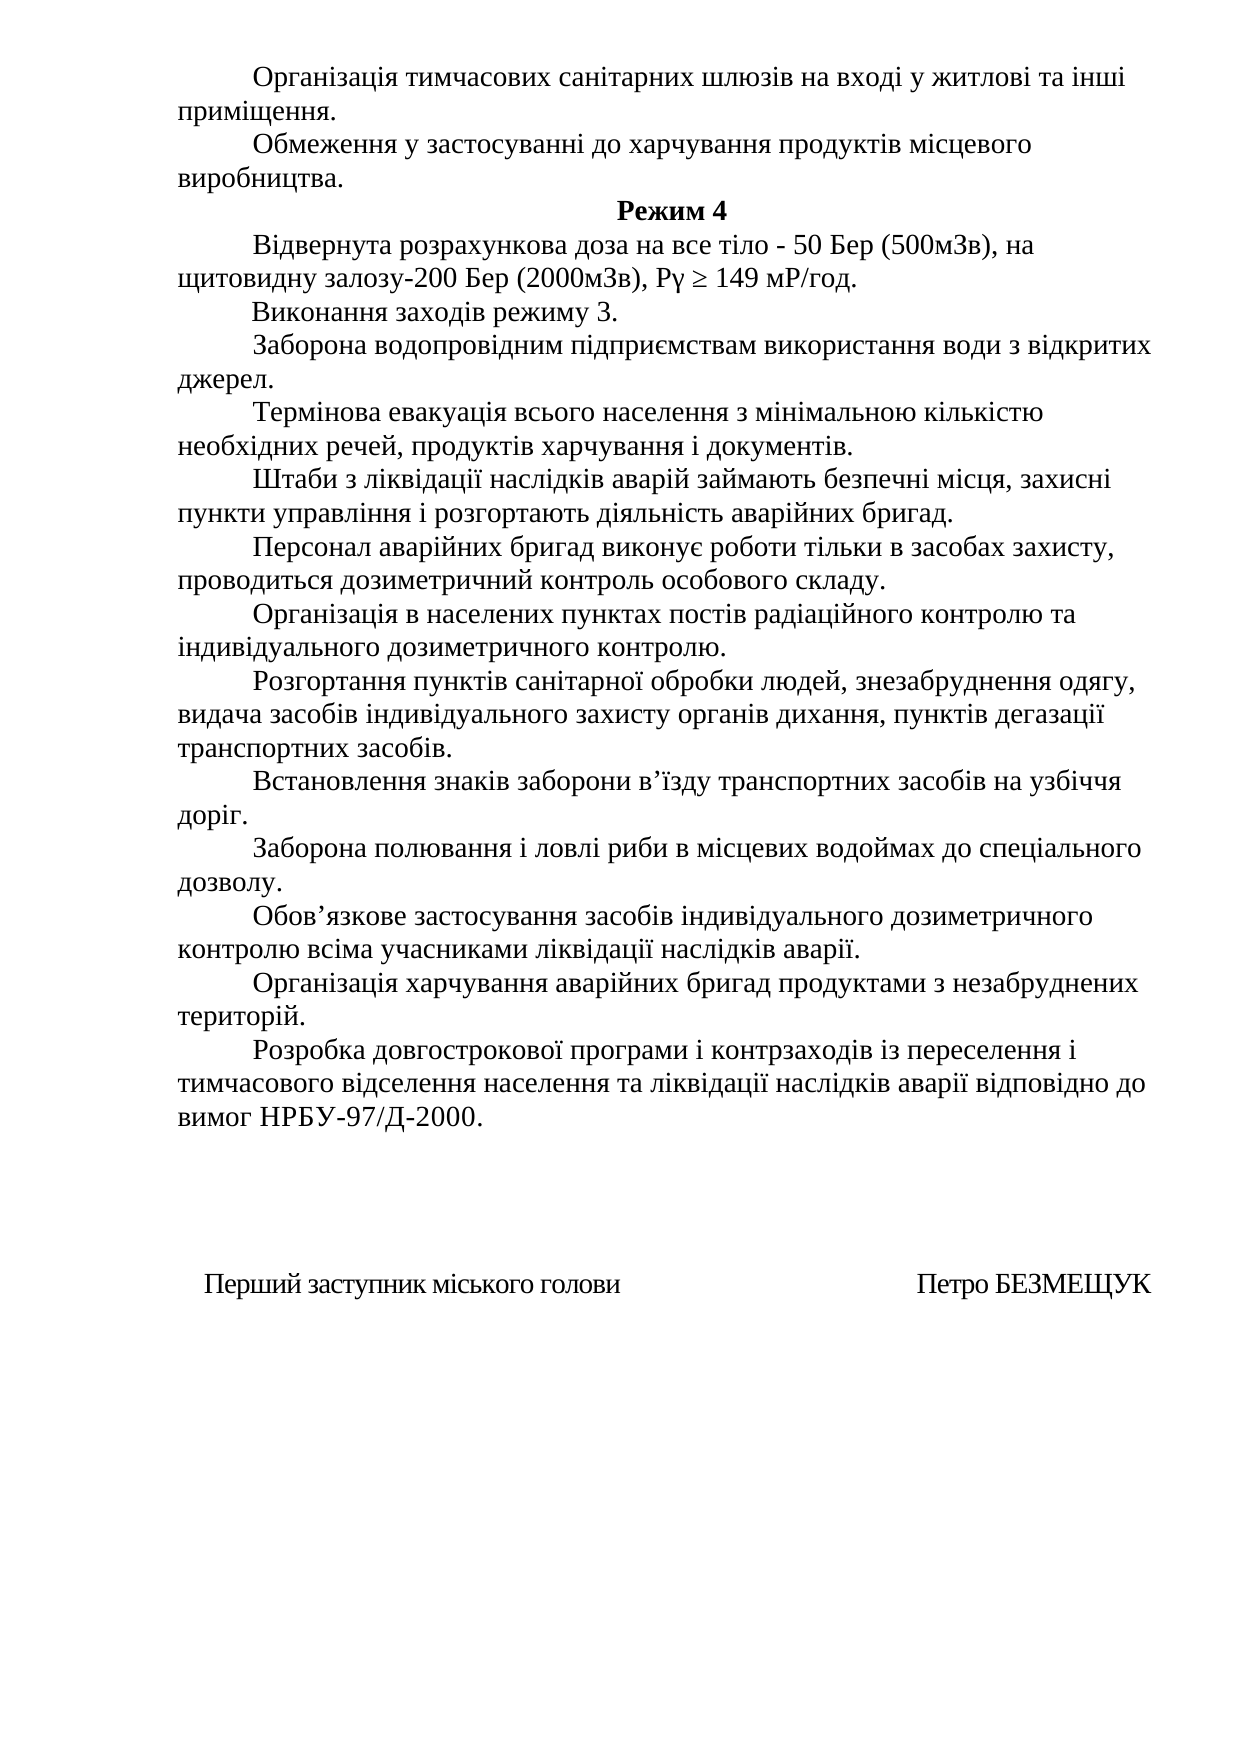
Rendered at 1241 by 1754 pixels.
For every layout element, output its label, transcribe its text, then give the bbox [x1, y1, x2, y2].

text Організація тимчасових санітарних шлюзів на вході у житлові та інші приміщення. [177, 59, 1167, 126]
text Розробка довгострокової програми і контрзаходів із переселення і тимчасового відселення населення та ліквідації наслідків аварії відповідно до вимог НРБУ-97/Д-2000. [177, 1032, 1167, 1132]
text Виконання заходів режиму 3. [177, 294, 1167, 327]
text Розгортання пунктів санітарної обробки людей, знезабруднення одягу, видача засобів індивідуального захисту органів дихання, пунктів дегазації транспортних засобів. [177, 663, 1167, 763]
text Заборона водопровідним підприємствам використання води з відкритих джерел. [177, 327, 1167, 394]
text Організація в населених пунктах постів радіаційного контролю та індивідуального дозиметричного контролю. [177, 596, 1167, 663]
text Перший заступник міського голови Петро БЕЗМЕЩУК [177, 1267, 1167, 1300]
text Термінова евакуація всього населення з мінімальною кількістю необхідних речей, продуктів харчування і документів. [177, 394, 1167, 462]
text Відвернута розрахункова доза на все тіло - 50 Бер (500мЗв), на щитовидну залозу-200 Бер (2000мЗв), Рγ ≥ 149 мР/год. [177, 227, 1167, 294]
text Обов’язкове застосування засобів індивідуального дозиметричного контролю всіма учасниками ліквідації наслідків аварії. [177, 898, 1167, 965]
text Встановлення знаків заборони в’їзду транспортних засобів на узбіччя доріг. [177, 763, 1167, 831]
text Режим 4 [177, 193, 1167, 227]
text Персонал аварійних бригад виконує роботи тільки в засобах захисту, проводиться дозиметричний контроль особового складу. [177, 529, 1167, 596]
text Організація харчування аварійних бригад продуктами з незабруднених територій. [177, 965, 1167, 1032]
text Штаби з ліквідації наслідків аварій займають безпечні місця, захисні пункти управління і розгортають діяльність аварійних бригад. [177, 462, 1167, 529]
text Заборона полювання і ловлі риби в місцевих водоймах до спеціального дозволу. [177, 831, 1167, 898]
text Обмеження у застосуванні до харчування продуктів місцевого виробництва. [177, 126, 1167, 193]
